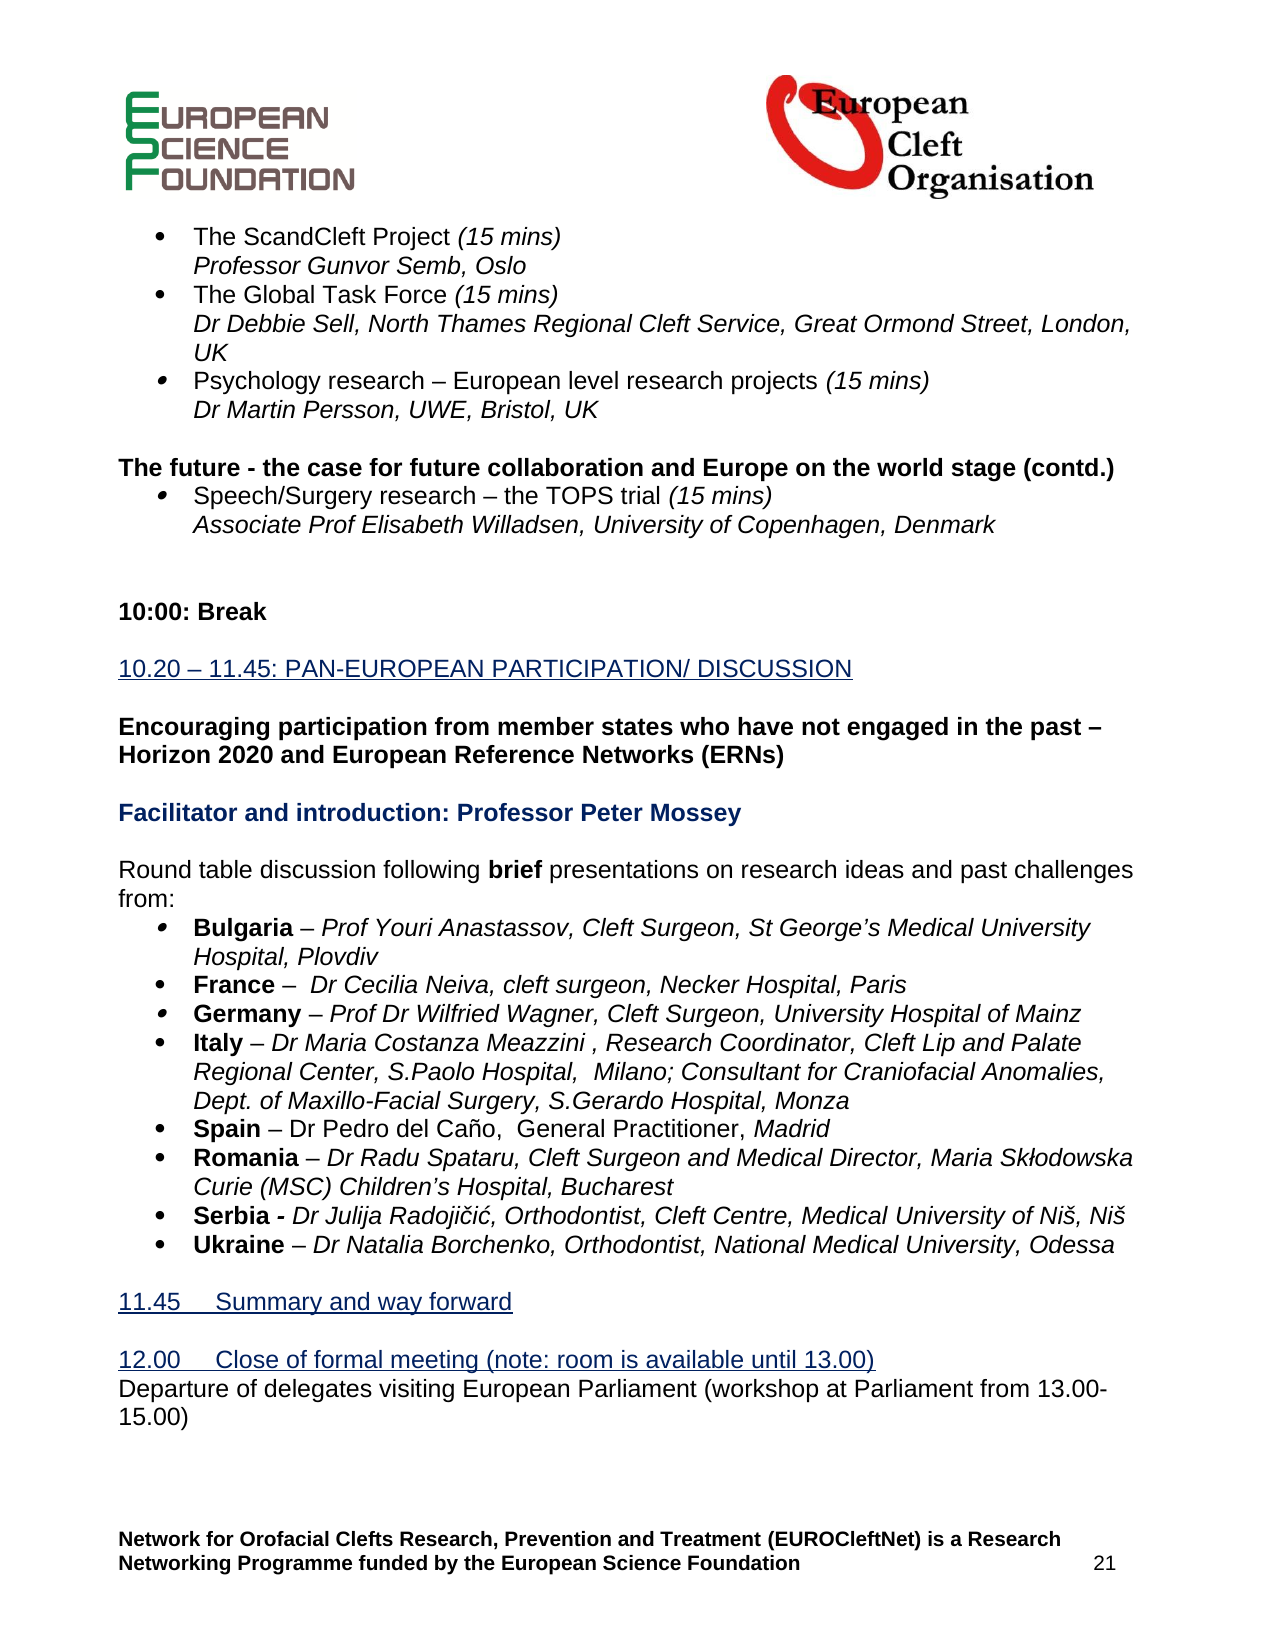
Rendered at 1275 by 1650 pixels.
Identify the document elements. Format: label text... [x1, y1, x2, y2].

list Professor Gunvor Semb, Oslo [193, 251, 1157, 280]
list Associate Prof Elisabeth Willadsen, University of Copenhagen, Denmark [193, 510, 1157, 539]
list Serbia - Dr Julija Radojičić, Orthodontist, Cleft Centre, Medical University of Niš, Niš [156, 1201, 1157, 1230]
list The Global Task Force (15 mins) [156, 280, 1157, 309]
text 12.00 Close of formal meeting (note: room is available until 13.00) [118, 1345, 1157, 1373]
text Round table discussion following brief presentations on research ideas and past challenges from: [118, 855, 1157, 913]
text 10.20 – 11.45: PAN-EUROPEAN PARTICIPATION/ DISCUSSION [118, 654, 1157, 683]
text Encouraging participation from member states who have not engaged in the past – Horizon 2020 and European Reference Networks (ERNs) [118, 711, 1157, 769]
text Departure of delegates visiting European Parliament (workshop at Parliament from 13.00-15.00) [118, 1373, 1157, 1431]
list The ScandCleft Project (15 mins) [156, 222, 1157, 251]
list Speech/Surgery research – the TOPS trial (15 mins) [156, 481, 1157, 510]
list Dr Debbie Sell, North Thames Regional Cleft Service, Great Ormond Street, London, UK [193, 309, 1157, 366]
list Spain – Dr Pedro del Caño, General Practitioner, Madrid [156, 1114, 1157, 1143]
picture [766, 75, 1094, 199]
text The future - the case for future collaboration and Europe on the world stage (contd.) [118, 453, 1157, 481]
list Italy – Dr Maria Costanza Meazzini , Research Coordinator, Cleft Lip and Palate Regional Center, S.Paolo Hospital, Milano; Consultant for Craniofacial Anomalies, Dept. of Maxillo-Facial Surgery, S.Gerardo Hospital, Monza [156, 1028, 1157, 1114]
list Germany – Prof Dr Wilfried Wagner, Cleft Surgeon, University Hospital of Mainz [156, 999, 1157, 1028]
list France – Dr Cecilia Neiva, cleft surgeon, Necker Hospital, Paris [156, 970, 1157, 999]
text 11.45 Summary and way forward [118, 1287, 1157, 1316]
list Psychology research – European level research projects (15 mins) [156, 366, 1157, 395]
list Dr Martin Persson, UWE, Bristol, UK [193, 395, 1157, 424]
list Bulgaria – Prof Youri Anastassov, Cleft Surgeon, St George’s Medical University Hospital, Plovdiv [156, 913, 1157, 970]
text 10:00: Break [118, 596, 1157, 625]
list Romania – Dr Radu Spataru, Cleft Surgeon and Medical Director, Maria Skłodowska Curie (MSC) Children’s Hospital, Bucharest [156, 1143, 1157, 1201]
list Ukraine – Dr Natalia Borchenko, Orthodontist, National Medical University, Odessa [156, 1230, 1157, 1258]
picture [118, 87, 357, 199]
text Facilitator and introduction: Professor Peter Mossey [118, 798, 1157, 826]
